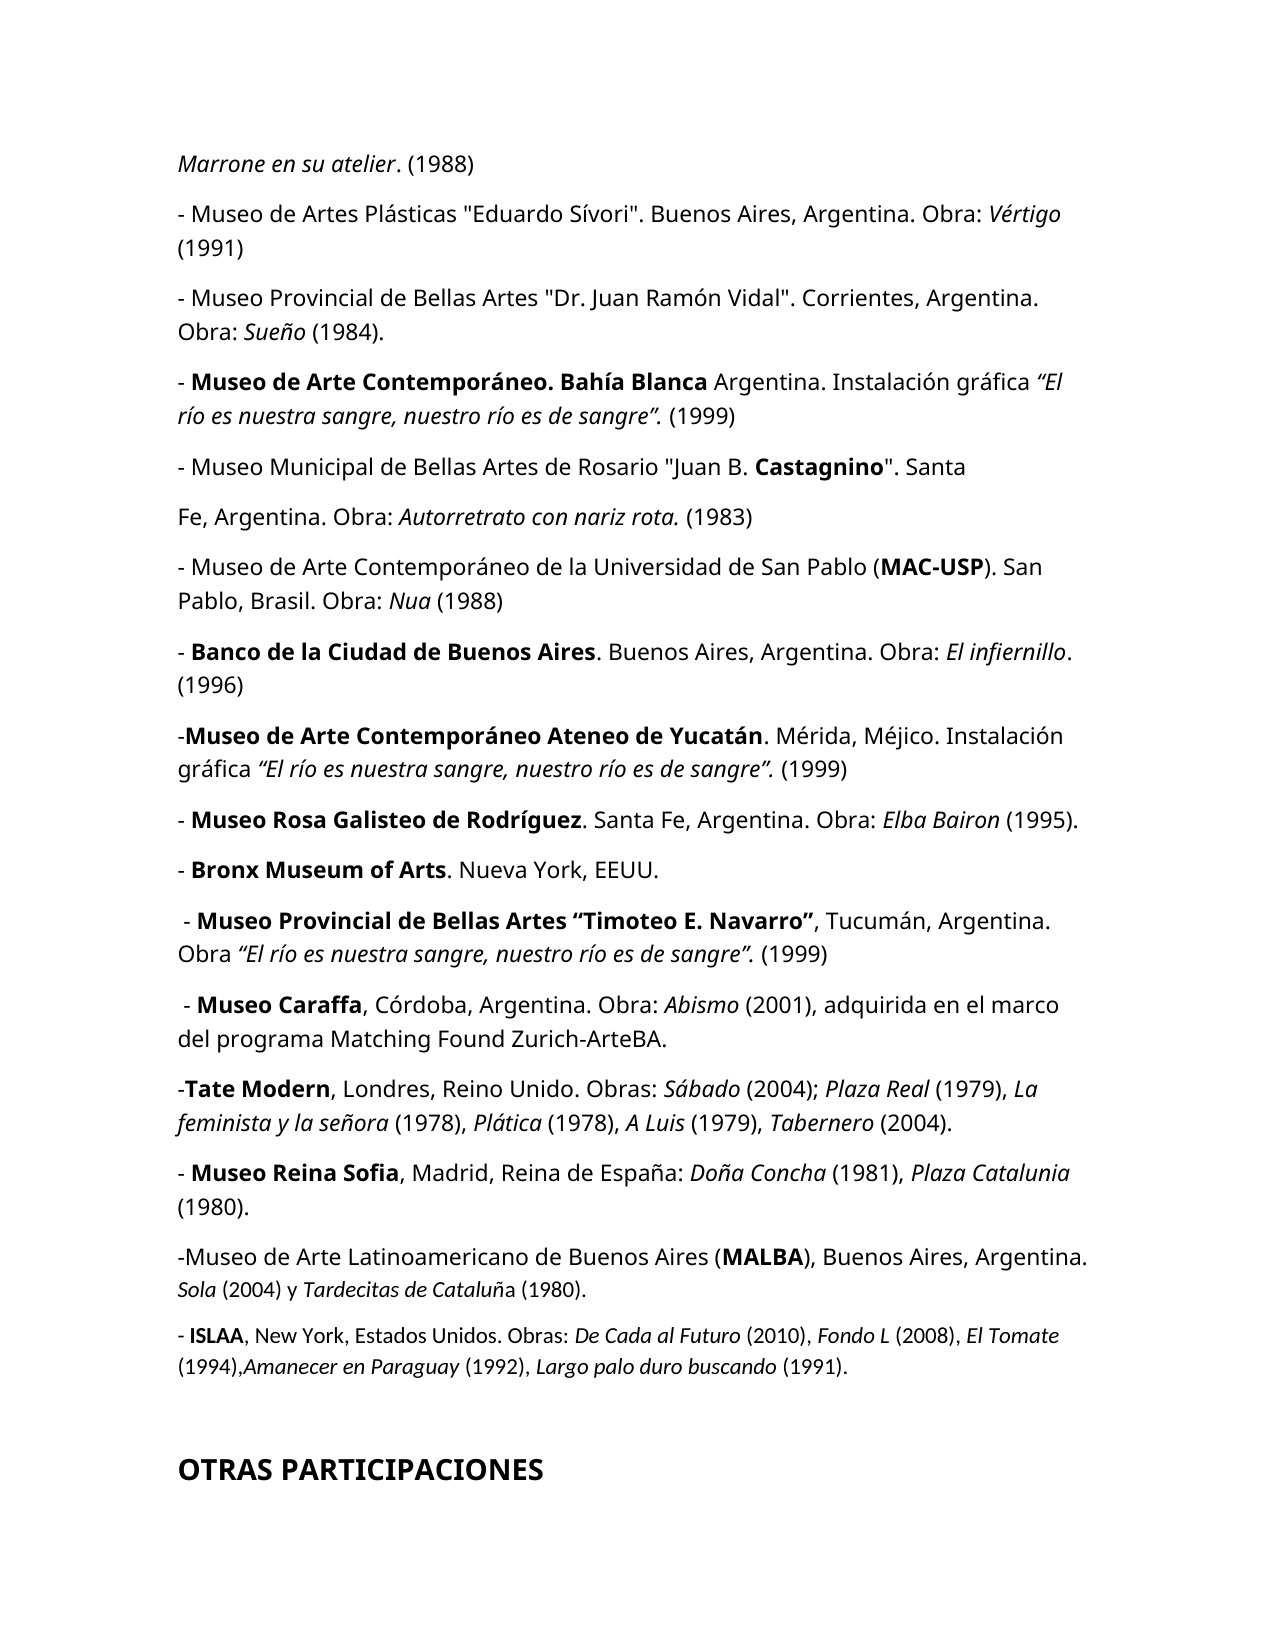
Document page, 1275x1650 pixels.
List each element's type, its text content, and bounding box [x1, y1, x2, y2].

text Fe, Argentina. Obra: Autorretrato con nariz rota. (1983) [177, 501, 1098, 532]
text - Museo Municipal de Bellas Artes de Rosario "Juan B. Castagnino". Santa [177, 451, 1098, 482]
text - Banco de la Ciudad de Buenos Aires. Buenos Aires, Argentina. Obra: El infiernillo. (1996) [177, 636, 1098, 701]
text - Museo Provincial de Bellas Artes “Timoteo E. Navarro”, Tucumán, Argentina. Obra “El río es nuestra sangre, nuestro río es de sangre”. (1999) [177, 905, 1098, 970]
text Marrone en su atelier. (1988) [177, 148, 1098, 179]
text - Museo Caraffa, Córdoba, Argentina. Obra: Abismo (2001), adquirida en el marco del programa Matching Found Zurich-ArteBA. [177, 989, 1098, 1054]
text - Museo Reina Sofia, Madrid, Reina de España: Doña Concha (1981), Plaza Catalunia (1980). [177, 1157, 1098, 1222]
text -Museo de Arte Contemporáneo Ateneo de Yucatán. Mérida, Méjico. Instalación gráfica “El río es nuestra sangre, nuestro río es de sangre”. (1999) [177, 720, 1098, 785]
text -Tate Modern, Londres, Reino Unido. Obras: Sábado (2004); Plaza Real (1979), La feminista y la señora (1978), Plática (1978), A Luis (1979), Tabernero (2004). [177, 1073, 1098, 1138]
text - Museo de Artes Plásticas "Eduardo Sívori". Buenos Aires, Argentina. Obra: Vértigo (1991) [177, 198, 1098, 263]
text - Bronx Museum of Arts. Nueva York, EEUU. [177, 854, 1098, 886]
text -Museo de Arte Latinoamericano de Buenos Aires (MALBA), Buenos Aires, Argentina. Sola (2004) y Tardecitas de Cataluña (1980). [177, 1241, 1098, 1303]
text - Museo Provincial de Bellas Artes "Dr. Juan Ramón Vidal". Corrientes, Argentina. Obra: Sueño (1984). [177, 282, 1098, 347]
text - Museo Rosa Galisteo de Rodríguez. Santa Fe, Argentina. Obra: Elba Bairon (1995). [177, 804, 1098, 835]
text - Museo de Arte Contemporáneo de la Universidad de San Pablo (MAC-USP). San Pablo, Brasil. Obra: Nua (1988) [177, 551, 1098, 616]
text - ISLAA, New York, Estados Unidos. Obras: De Cada al Futuro (2010), Fondo L (2008), El Tomate (1994),Amanecer en Paraguay (1992), Largo palo duro buscando (1991). [177, 1322, 1098, 1380]
text OTRAS PARTICIPACIONES [177, 1449, 1098, 1489]
text - Museo de Arte Contemporáneo. Bahía Blanca Argentina. Instalación gráfica “El río es nuestra sangre, nuestro río es de sangre”. (1999) [177, 366, 1098, 431]
